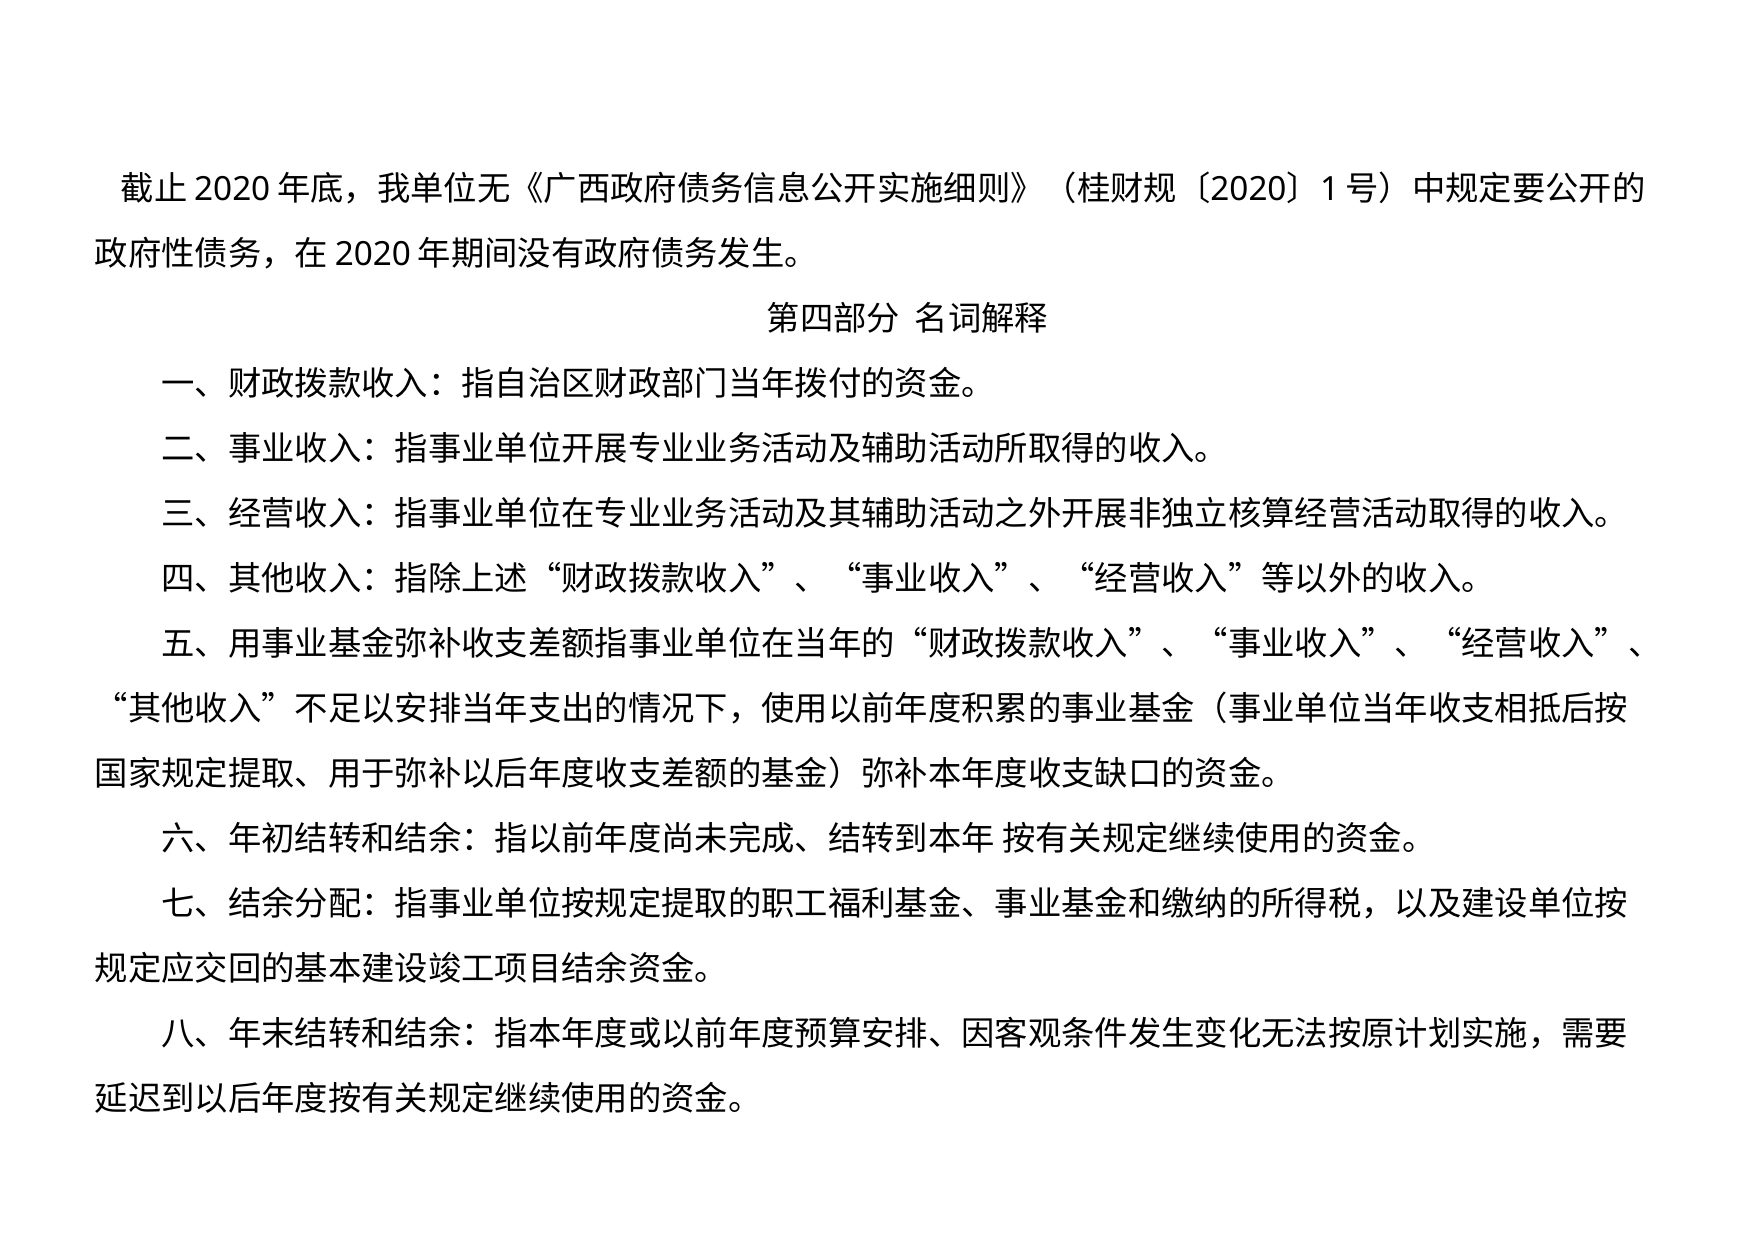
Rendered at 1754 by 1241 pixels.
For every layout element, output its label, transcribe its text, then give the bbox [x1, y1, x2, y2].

text 三、经营收入：指事业单位在专业业务活动及其辅助活动之外开展非独立核算经营活动取得的收入。 [94, 478, 1653, 543]
text 二、事业收入：指事业单位开展专业业务活动及辅助活动所取得的收入。 [94, 413, 1653, 478]
text 一、财政拨款收入：指自治区财政部门当年拨付的资金。 [94, 348, 1653, 413]
text 第四部分 名词解释 [94, 283, 1653, 348]
text 五、用事业基金弥补收支差额指事业单位在当年的“财政拨款收入”、“事业收入”、“经营收入”、“其他收入”不足以安排当年支出的情况下，使用以前年度积累的事业基金（事业单位当年收支相抵后按国家规定提取、用于弥补以后年度收支差额的基金）弥补本年度收支缺口的资金。 [94, 608, 1653, 803]
text 六、年初结转和结余：指以前年度尚未完成、结转到本年 按有关规定继续使用的资金。 [94, 803, 1653, 868]
text 截止2020年底，我单位无《广西政府债务信息公开实施细则》（桂财规〔2020〕1号）中规定要公开的政府性债务，在2020年期间没有政府债务发生。 [94, 153, 1653, 283]
text 四、其他收入：指除上述“财政拨款收入”、“事业收入”、“经营收入”等以外的收入。 [94, 543, 1653, 608]
text 八、年末结转和结余：指本年度或以前年度预算安排、因客观条件发生变化无法按原计划实施，需要延迟到以后年度按有关规定继续使用的资金。 [94, 998, 1653, 1128]
text 七、结余分配：指事业单位按规定提取的职工福利基金、事业基金和缴纳的所得税，以及建设单位按规定应交回的基本建设竣工项目结余资金。 [94, 868, 1653, 998]
